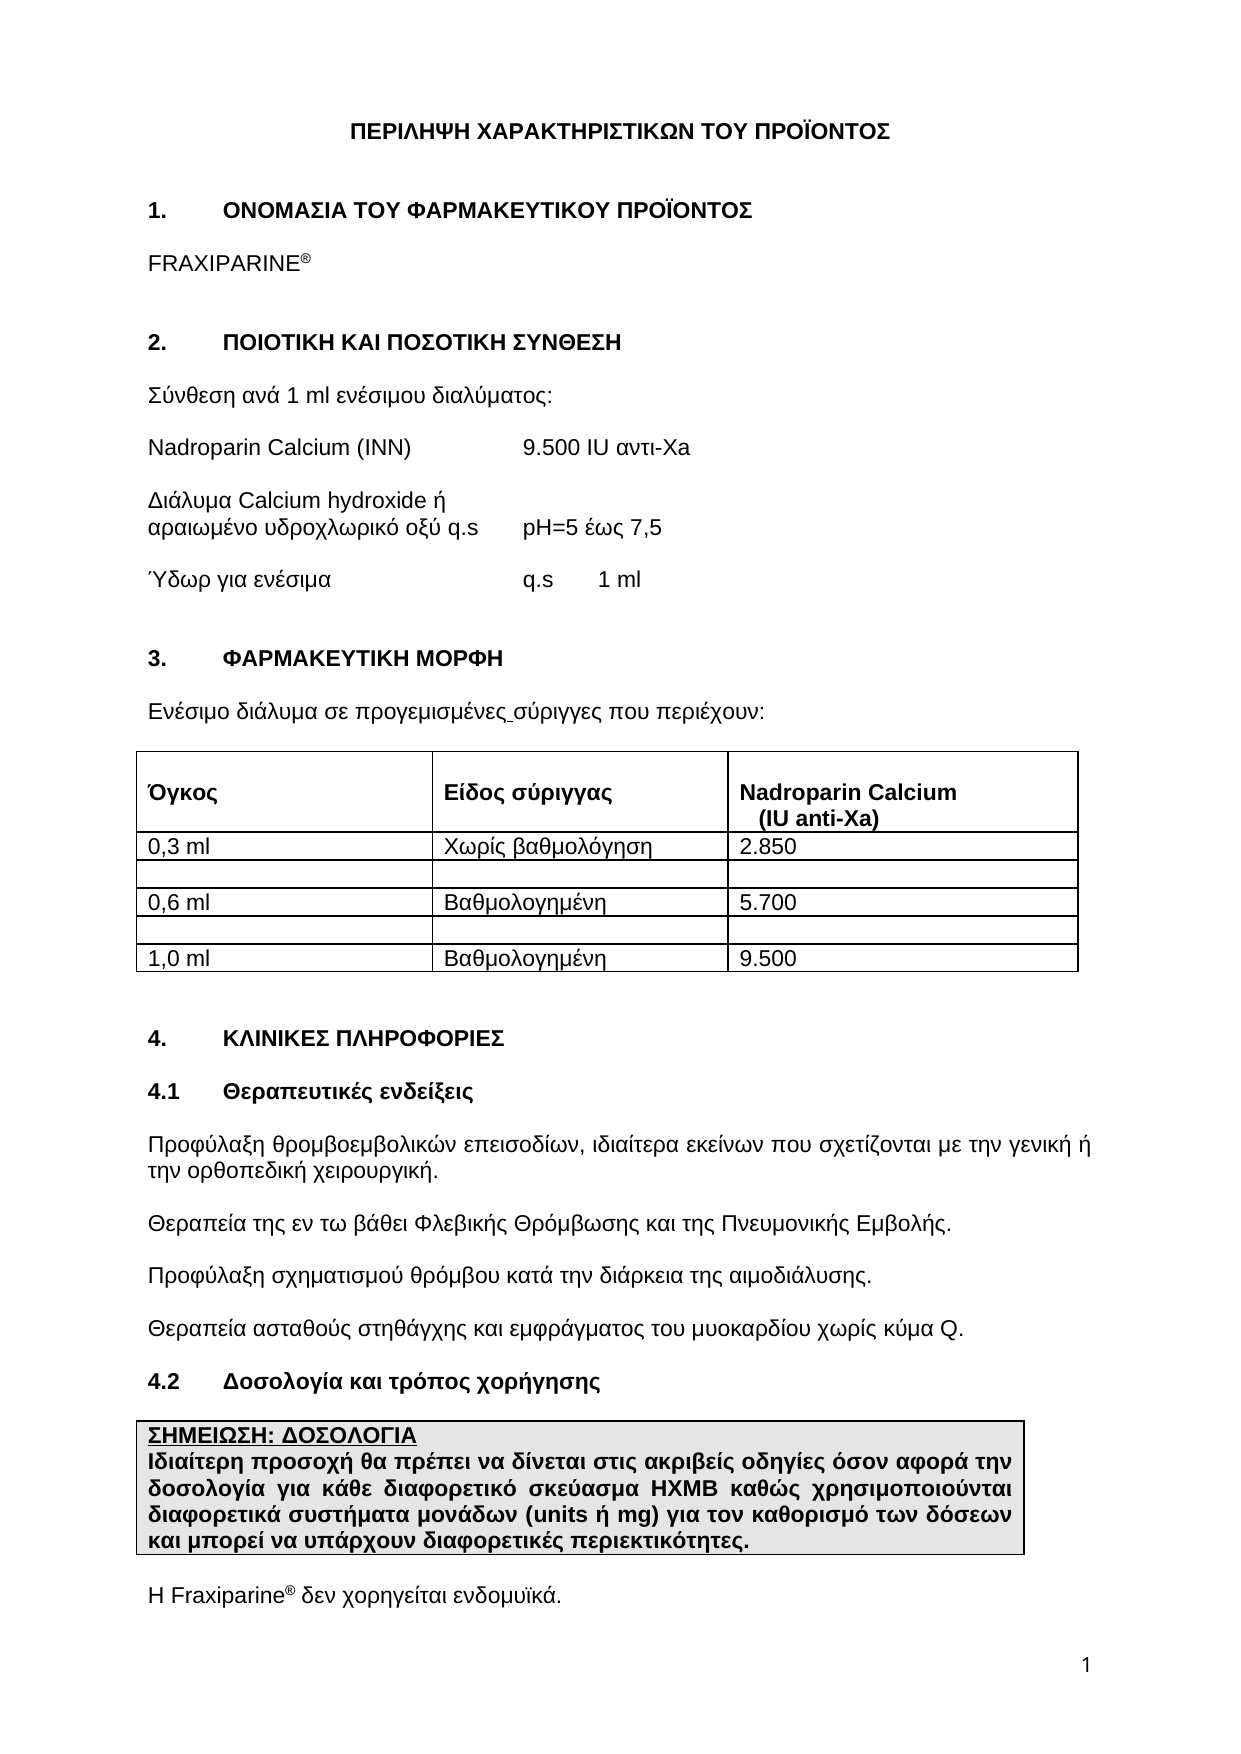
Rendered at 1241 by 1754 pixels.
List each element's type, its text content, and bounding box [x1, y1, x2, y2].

table_cell [433, 917, 727, 943]
table_header ΣΗΜΕΙΩΣΗ: ΔΟΣΟΛΟΓΙΑ Ιδιαίτερη προσοχή θα πρέπει να δίνεται στις ακριβείς οδηγίες όσον αφορά την δοσολογία για κάθε διαφορετικό σκεύασμα ΗΧΜΒ καθώς χρησιμοποιούνται διαφορετικά συστήματα μονάδων (units ή mg) για τον καθορισμό των δόσεων και μπορεί να υπάρχουν διαφορετικές περιεκτικότητες. [137, 1422, 1023, 1554]
text Η Fraxiparine δεν χορηγείται ενδομυϊκά. [148, 1582, 1092, 1608]
table_header Όγκος [137, 752, 432, 831]
table_cell [729, 861, 1077, 887]
table_cell Βαθμολογημένη [433, 889, 727, 915]
table_cell 0,6 ml [137, 889, 432, 915]
table_cell 0,3 ml [137, 833, 432, 859]
text αραιωμένο υδροχλωρικό οξύ q.s pH=5 έως 7,5 [148, 513, 1092, 540]
table_header Nadroparin Calcium (IU anti-Xa) [729, 752, 1077, 831]
table_header Είδος σύριγγας [433, 752, 727, 831]
text 2. ΠΟΙΟΤΙΚΗ ΚΑΙ ΠΟΣΟΤΙΚΗ ΣΥΝΘΕΣΗ [148, 329, 1092, 355]
table_cell Χωρίς βαθμολόγηση [433, 833, 727, 859]
table_cell [729, 917, 1077, 943]
text 1. ΟΝΟΜΑΣΙΑ ΤΟΥ ΦΑΡΜΑΚΕΥΤΙΚΟΥ ΠΡΟΪΟΝΤΟΣ [148, 197, 1092, 223]
text 3. ΦΑΡΜΑΚΕΥΤΙΚΗ ΜΟΡΦΗ [148, 645, 1092, 672]
table_cell 1,0 ml [137, 945, 432, 971]
text 4. ΚΛΙΝΙΚΕΣ ΠΛΗΡΟΦΟΡΙΕΣ [148, 1025, 1092, 1051]
table_cell Βαθμολογημένη [433, 945, 727, 971]
text Σύνθεση ανά 1 ml ενέσιμου διαλύματος: [148, 382, 1092, 408]
text Προφύλαξη θρομβοεμβολικών επεισοδίων, ιδιαίτερα εκείνων που σχετίζονται με την γενική ή την ορθοπεδική χειρουργική. [148, 1131, 1092, 1183]
table_cell 2.850 [729, 833, 1077, 859]
text Nadroparin Calcium (ΙΝΝ) 9.500 IU αντι-Xa [148, 434, 1092, 461]
table_cell [137, 917, 432, 943]
table_cell 5.700 [729, 889, 1077, 915]
text Προφύλαξη σχηματισμού θρόμβου κατά την διάρκεια της αιμοδιάλυσης. [148, 1262, 1092, 1289]
text FRAXIPARINE [148, 250, 1092, 276]
table_cell 9.500 [729, 945, 1077, 971]
text Θεραπεία ασταθούς στηθάγχης και εμφράγματος του μυοκαρδίου χωρίς κύμα Q. [148, 1315, 1092, 1341]
text 4.1 Θεραπευτικές ενδείξεις [148, 1078, 1092, 1104]
table_cell [137, 861, 432, 887]
text 4.2 Δοσολογία και τρόπος χορήγησης [148, 1368, 1092, 1394]
text Ύδωρ για ενέσιμα q.s 1 ml [148, 566, 1092, 592]
table_cell [433, 861, 727, 887]
text Διάλυμα Calcium hydroxide ή [148, 487, 1092, 513]
text Θεραπεία της εν τω βάθει Φλεβικής Θρόμβωσης και της Πνευμονικής Εμβολής. [148, 1209, 1092, 1236]
subtitle ΠΕΡΙΛΗΨΗ ΧΑΡΑΚΤΗΡΙΣΤΙΚΩΝ ΤΟΥ ΠΡΟΪΟΝΤΟΣ [148, 118, 1092, 144]
text Ενέσιμο διάλυμα σε προγεμισμένες σύριγγες που περιέχουν: [148, 698, 1092, 724]
